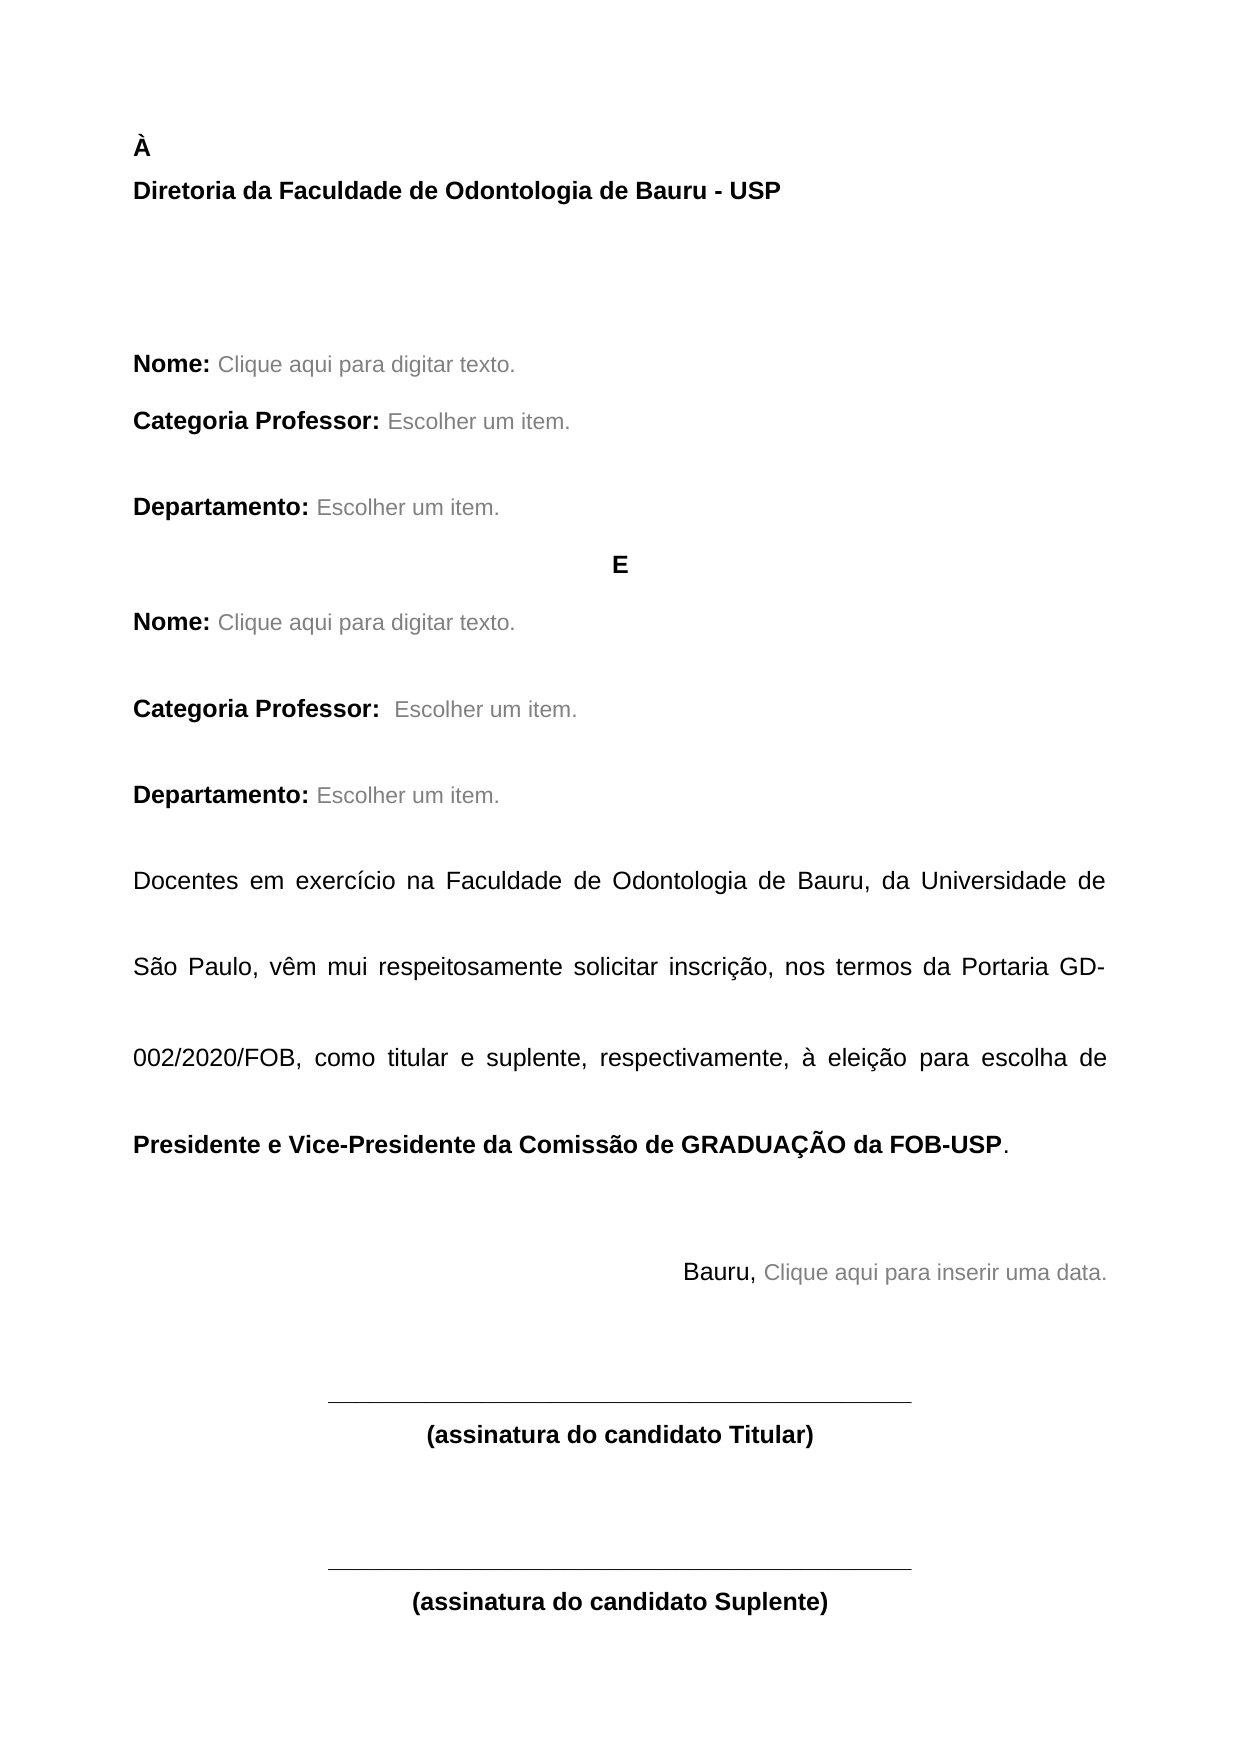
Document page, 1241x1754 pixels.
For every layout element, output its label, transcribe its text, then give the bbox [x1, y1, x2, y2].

text (assinatura do candidato Suplente) [133, 1587, 1107, 1616]
text Docentes em exercício na Faculdade de Odontologia de Bauru, da Universidade de São Paulo, vêm mui respeitosamente solicitar inscrição, nos termos da Portaria GD-002/2020/FOB, como titular e suplente, respectivamente, à eleição para escolha de Presidente e Vice-Presidente da Comissão de GRADUAÇÃO da FOB-USP. [133, 866, 1107, 1159]
text __________________________________________ [133, 1544, 1107, 1573]
text Diretoria da Faculdade de Odontologia de Bauru - USP [133, 176, 1107, 205]
text Departamento: [133, 492, 1107, 521]
text Categoria Professor: [133, 693, 1107, 722]
text (assinatura do candidato Titular) [133, 1420, 1107, 1449]
text Categoria Professor: [133, 406, 1107, 435]
text __________________________________________ [133, 1377, 1107, 1406]
text Nome: [133, 607, 1107, 636]
text À [133, 133, 1107, 162]
text Departamento: [133, 780, 1107, 808]
text E [133, 550, 1107, 578]
text Nome: [133, 348, 1107, 377]
text Bauru, [133, 1257, 1107, 1285]
